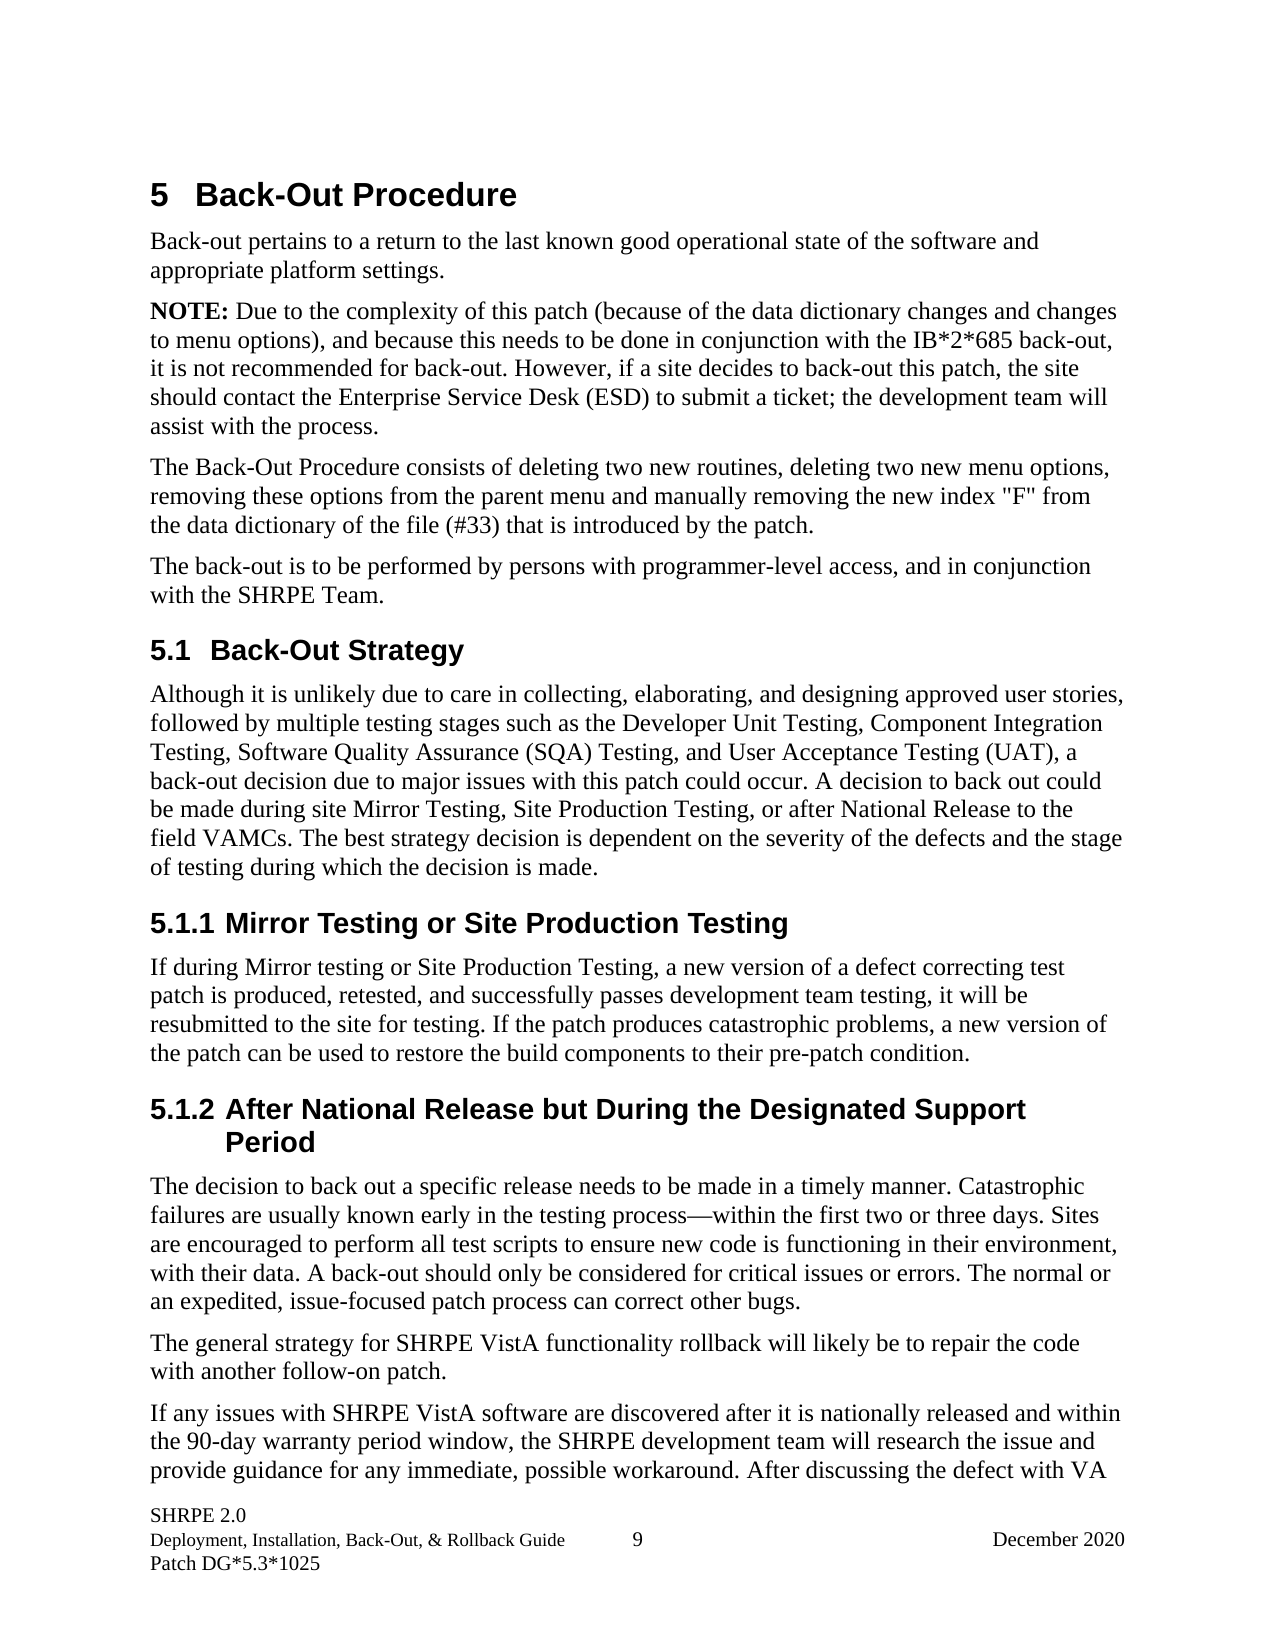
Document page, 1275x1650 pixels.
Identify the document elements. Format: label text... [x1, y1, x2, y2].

subtitle After National Release but During the Designated Support Period [150, 1092, 1125, 1159]
text The Back-Out Procedure consists of deleting two new routines, deleting two new menu options, removing these options from the parent menu and manually removing the new index "F" from the data dictionary of the file (#33) that is introduced by the patch. [150, 452, 1125, 538]
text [150, 1398, 1125, 1484]
text Back-out pertains to a return to the last known good operational state of the software and appropriate platform settings. [150, 226, 1125, 283]
text The general strategy for SHRPE VistA functionality rollback will likely be to repair the code with another follow-on patch. [150, 1328, 1125, 1385]
subtitle Back-Out Procedure [150, 175, 1125, 213]
text NOTE: Due to the complexity of this patch (because of the data dictionary changes and changes to menu options), and because this needs to be done in conjunction with the IB*2*685 back-out, it is not recommended for back-out. However, if a site decides to back-out this patch, the site should contact the Enterprise Service Desk (ESD) to submit a ticket; the development team will assist with the process. [150, 296, 1125, 440]
text If during Mirror testing or Site Production Testing, a new version of a defect correcting test patch is produced, retested, and successfully passes development team testing, it will be resubmitted to the site for testing. If the patch produces catastrophic problems, a new version of the patch can be used to restore the build components to their pre-patch condition. [150, 952, 1125, 1067]
subtitle Mirror Testing or Site Production Testing [150, 906, 1125, 939]
subtitle Back-Out Strategy [150, 633, 1125, 667]
text Although it is unlikely due to care in collecting, elaborating, and designing approved user stories, followed by multiple testing stages such as the Developer Unit Testing, Component Integration Testing, Software Quality Assurance (SQA) Testing, and User Acceptance Testing (UAT), a back-out decision due to major issues with this patch could occur. A decision to back out could be made during site Mirror Testing, Site Production Testing, or after National Release to the field VAMCs. The best strategy decision is dependent on the severity of the defects and the stage of testing during which the decision is made. [150, 679, 1125, 881]
text The back-out is to be performed by persons with programmer-level access, and in conjunction with the SHRPE Team. [150, 551, 1125, 608]
text The decision to back out a specific release needs to be made in a timely manner. Catastrophic failures are usually known early in the testing process—within the first two or three days. Sites are encouraged to perform all test scripts to ensure new code is functioning in their environment, with their data. A back-out should only be considered for critical issues or errors. The normal or an expedited, issue-focused patch process can correct other bugs. [150, 1171, 1125, 1315]
